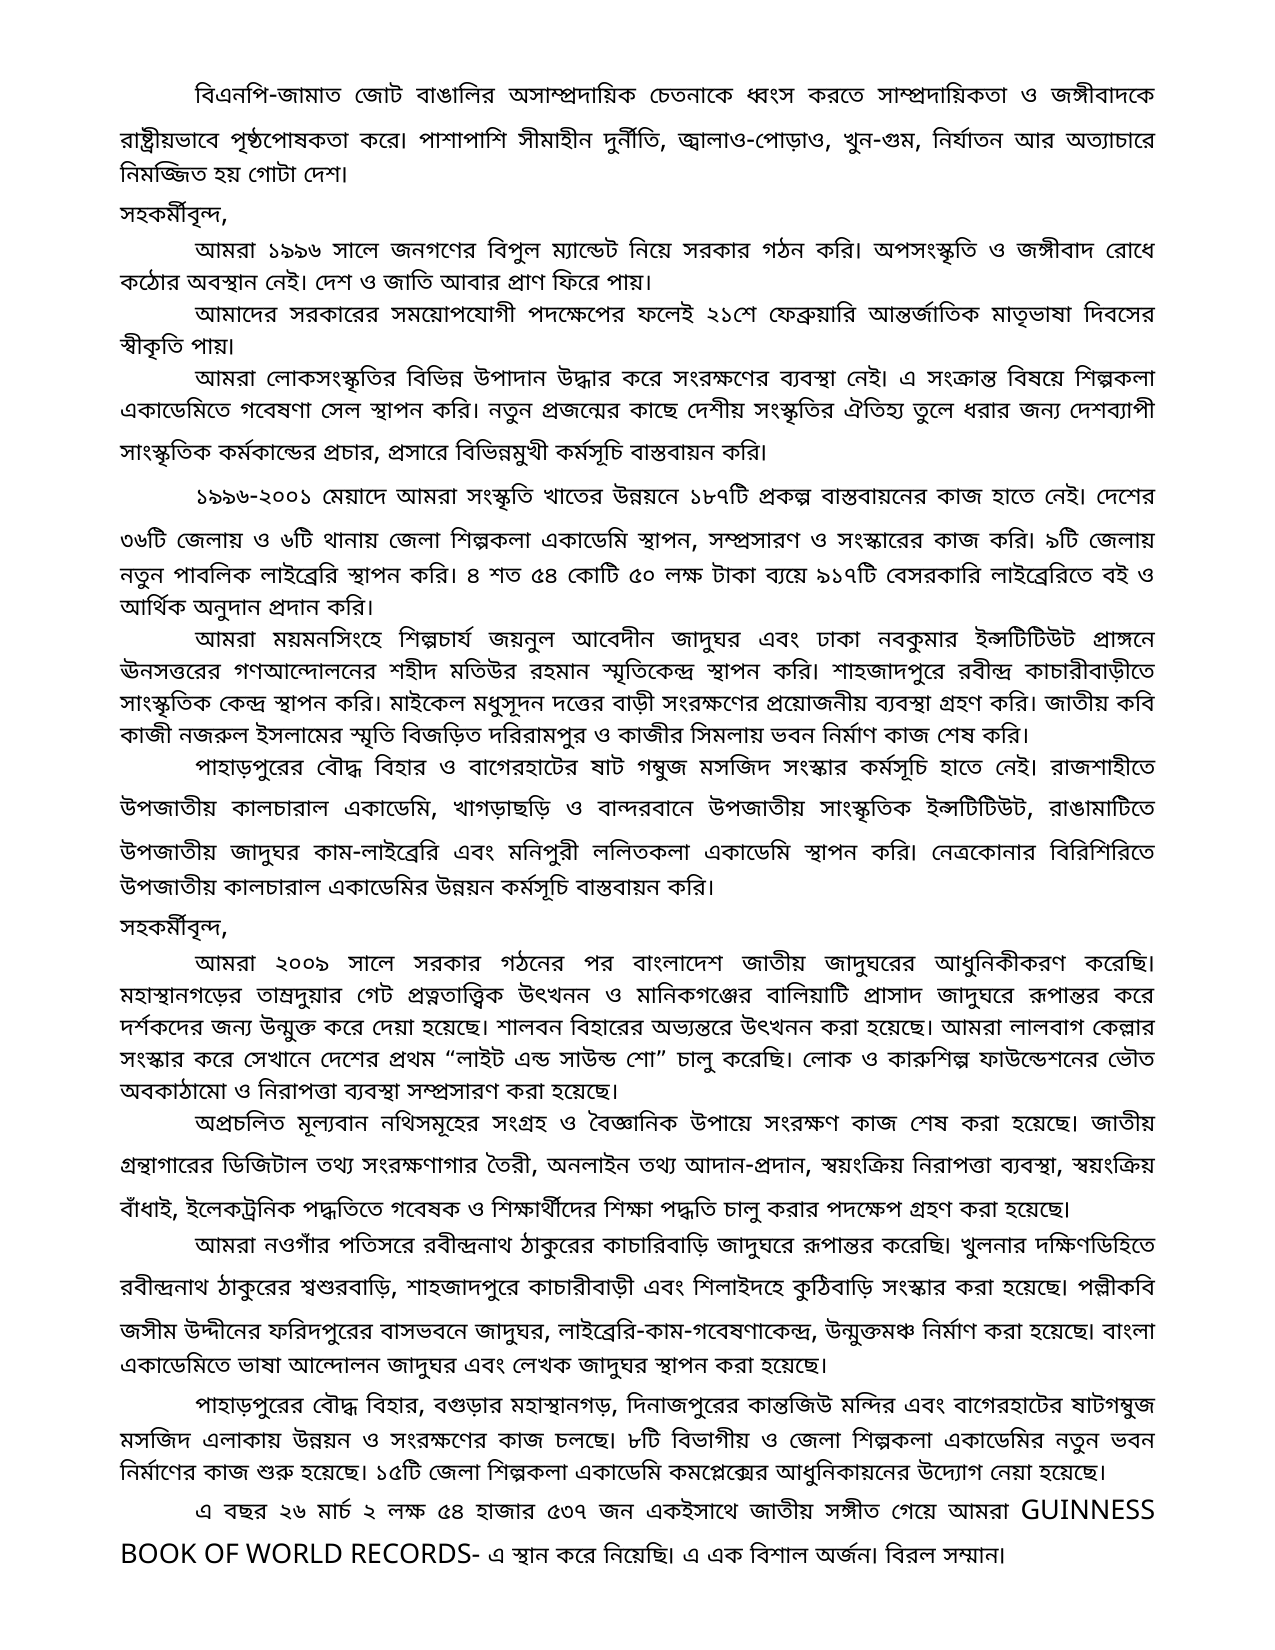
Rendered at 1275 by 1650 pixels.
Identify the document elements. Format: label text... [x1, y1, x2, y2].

text পাহাড়পুরের বৌদ্ধ বিহার, বগুড়ার মহাস্থানগড়, দিনাজপুরের কান্তজিউ মন্দির এবং বাগেরহাটের ষাটগম্বুজ মসজিদ এলাকায় উন্নয়ন ও সংরক্ষণের কাজ চলছে। ৮টি বিভাগীয় ও জেলা শিল্পকলা একাডেমির নতুন ভবন নির্মাণের কাজ শুরু হয়েছে। ১৫টি জেলা শিল্পকলা একাডেমি কমপ্লেক্সের আধুনিকায়নের উদ্যোগ নেয়া হয়েছে। [120, 1385, 1155, 1486]
text পাহাড়পুরের বৌদ্ধ বিহার ও বাগেরহাটের ষাট গম্বুজ মসজিদ সংস্কার কর্মসূচি হাতে নেই। রাজশাহীতে উপজাতীয় কালচারাল একাডেমি, খাগড়াছড়ি ও বান্দরবানে উপজাতীয় সাংস্কৃতিক ইন্সটিটিউট, রাঙামাটিতে উপজাতীয় জাদুঘর কাম-লাইব্রেরি এবং মনিপুরী ললিতকলা একাডেমি স্থাপন করি। নেত্রকোনার বিরিশিরিতে উপজাতীয় কালচারাল একাডেমির উন্নয়ন কর্মসূচি বাস্তবায়ন করি। [120, 754, 1155, 901]
text আমরা নওগাঁর পতিসরে রবীন্দ্রনাথ ঠাকুরের কাচারিবাড়ি জাদুঘরে রূপান্তর করেছি। খুলনার দক্ষিণডিহিতে রবীন্দ্রনাথ ঠাকুরের শ্বশুরবাড়ি, শাহজাদপুরে কাচারীবাড়ী এবং শিলাইদহে কুঠিবাড়ি সংস্কার করা হয়েছে। পল্লীকবি জসীম উদ্দীনের ফরিদপুরের বাসভবনে জাদুঘর, লাইব্রেরি-কাম-গবেষণাকেন্দ্র, উন্মুক্তমঞ্চ নির্মাণ করা হয়েছে। বাংলা একাডেমিতে ভাষা আন্দোলন জাদুঘর এবং লেখক জাদুঘর স্থাপন করা হয়েছে। [120, 1232, 1155, 1379]
text আমরা ১৯৯৬ সালে জনগণের বিপুল ম্যান্ডেট নিয়ে সরকার গঠন করি। অপসংস্কৃতি ও জঙ্গীবাদ রোধে কঠোর অবস্থান নেই। দেশ ও জাতি আবার প্রাণ ফিরে পায়। [120, 237, 1155, 296]
text বিএনপি-জামাত জোট বাঙালির অসাম্প্রদায়িক চেতনাকে ধ্বংস করতে সাম্প্রদায়িকতা ও জঙ্গীবাদকে রাষ্ট্রীয়ভাবে পৃষ্ঠপোষকতা করে। পাশাপাশি সীমাহীন দুর্নীতি, জ্বালাও-পোড়াও, খুন-গুম, নির্যাতন আর অত্যাচারে নিমজ্জিত হয় গোটা দেশ। [120, 75, 1155, 188]
text আমরা ময়মনসিংহে শিল্পচার্য জয়নুল আবেদীন জাদুঘর এবং ঢাকা নবকুমার ইন্সটিটিউট প্রাঙ্গনে ঊনসত্তরের গণআন্দোলনের শহীদ মতিউর রহমান স্মৃতিকেন্দ্র স্থাপন করি। শাহজাদপুরে রবীন্দ্র কাচারীবাড়ীতে সাংস্কৃতিক কেন্দ্র স্থাপন করি। মাইকেল মধুসূদন দত্তের বাড়ী সংরক্ষণের প্রয়োজনীয় ব্যবস্থা গ্রহণ করি। জাতীয় কবি কাজী নজরুল ইসলামের স্মৃতি বিজড়িত দরিরামপুর ও কাজীর সিমলায় ভবন নির্মাণ কাজ শেষ করি। [120, 626, 1155, 748]
text ১৯৯৬-২০০১ মেয়াদে আমরা সংস্কৃতি খাতের উন্নয়নে ১৮৭টি প্রকল্প বাস্তবায়নের কাজ হাতে নেই। দেশের ৩৬টি জেলায় ও ৬টি থানায় জেলা শিল্পকলা একাডেমি স্থাপন, সম্প্রসারণ ও সংস্কারের কাজ করি। ৯টি জেলায় নতুন পাবলিক লাইব্রেরি স্থাপন করি। ৪ শত ৫৪ কোটি ৫০ লক্ষ টাকা ব্যয়ে ৯১৭টি বেসরকারি লাইব্রেরিতে বই ও আর্থিক অনুদান প্রদান করি। [120, 476, 1155, 621]
text আমরা লোকসংস্কৃতির বিভিন্ন উপাদান উদ্ধার করে সংরক্ষণের ব্যবস্থা নেই। এ সংক্রান্ত বিষয়ে শিল্পকলা একাডেমিতে গবেষণা সেল স্থাপন করি। নতুন প্রজন্মের কাছে দেশীয় সংস্কৃতির ঐতিহ্য তুলে ধরার জন্য দেশব্যাপী সাংস্কৃতিক কর্মকান্ডের প্রচার, প্রসারে বিভিন্নমুখী কর্মসূচি বাস্তবায়ন করি। [120, 365, 1155, 468]
text এ বছর ২৬ মার্চ ২ লক্ষ ৫৪ হাজার ৫৩৭ জন একইসাথে জাতীয় সঙ্গীত গেয়ে আমরা GUINNESS BOOK OF WORLD RECORDS- এ স্থান করে নিয়েছি। এ এক বিশাল অর্জন। বিরল সম্মান। [120, 1491, 1155, 1572]
text আমরা ২০০৯ সালে সরকার গঠনের পর বাংলাদেশ জাতীয় জাদুঘরের আধুনিকীকরণ করেছি। মহাস্থানগড়ের তাম্রদুয়ার গেট প্রত্নতাত্ত্বিক উৎখনন ও মানিকগঞ্জের বালিয়াটি প্রাসাদ জাদুঘরে রূপান্তর করে দর্শকদের জন্য উন্মুক্ত করে দেয়া হয়েছে। শালবন বিহারের অভ্যন্তরে উৎখনন করা হয়েছে। আমরা লালবাগ কেল্লার সংস্কার করে সেখানে দেশের প্রথম “লাইট এন্ড সাউন্ড শো” চালু করেছি। লোক ও কারুশিল্প ফাউন্ডেশনের ভৌত অবকাঠামো ও নিরাপত্তা ব্যবস্থা সম্প্রসারণ করা হয়েছে। [120, 950, 1155, 1105]
text সহকর্মীবৃন্দ, [120, 193, 1155, 230]
text সহকর্মীবৃন্দ, [120, 906, 1155, 943]
text আমাদের সরকারের সময়োপযোগী পদক্ষেপের ফলেই ২১শে ফেব্রুয়ারি আন্তর্জাতিক মাতৃভাষা দিবসের স্বীকৃতি পায়। [120, 301, 1155, 360]
text অপ্রচলিত মূল্যবান নথিসমূহের সংগ্রহ ও বৈজ্ঞানিক উপায়ে সংরক্ষণ কাজ শেষ করা হয়েছে। জাতীয় গ্রন্থাগারের ডিজিটাল তথ্য সংরক্ষণাগার তৈরী, অনলাইন তথ্য আদান-প্রদান, স্বয়ংক্রিয় নিরাপত্তা ব্যবস্থা, স্বয়ংক্রিয় বাঁধাই, ইলেকট্রনিক পদ্ধতিতে গবেষক ও শিক্ষার্থীদের শিক্ষা পদ্ধতি চালু করার পদক্ষেপ গ্রহণ করা হয়েছে। [120, 1110, 1155, 1225]
